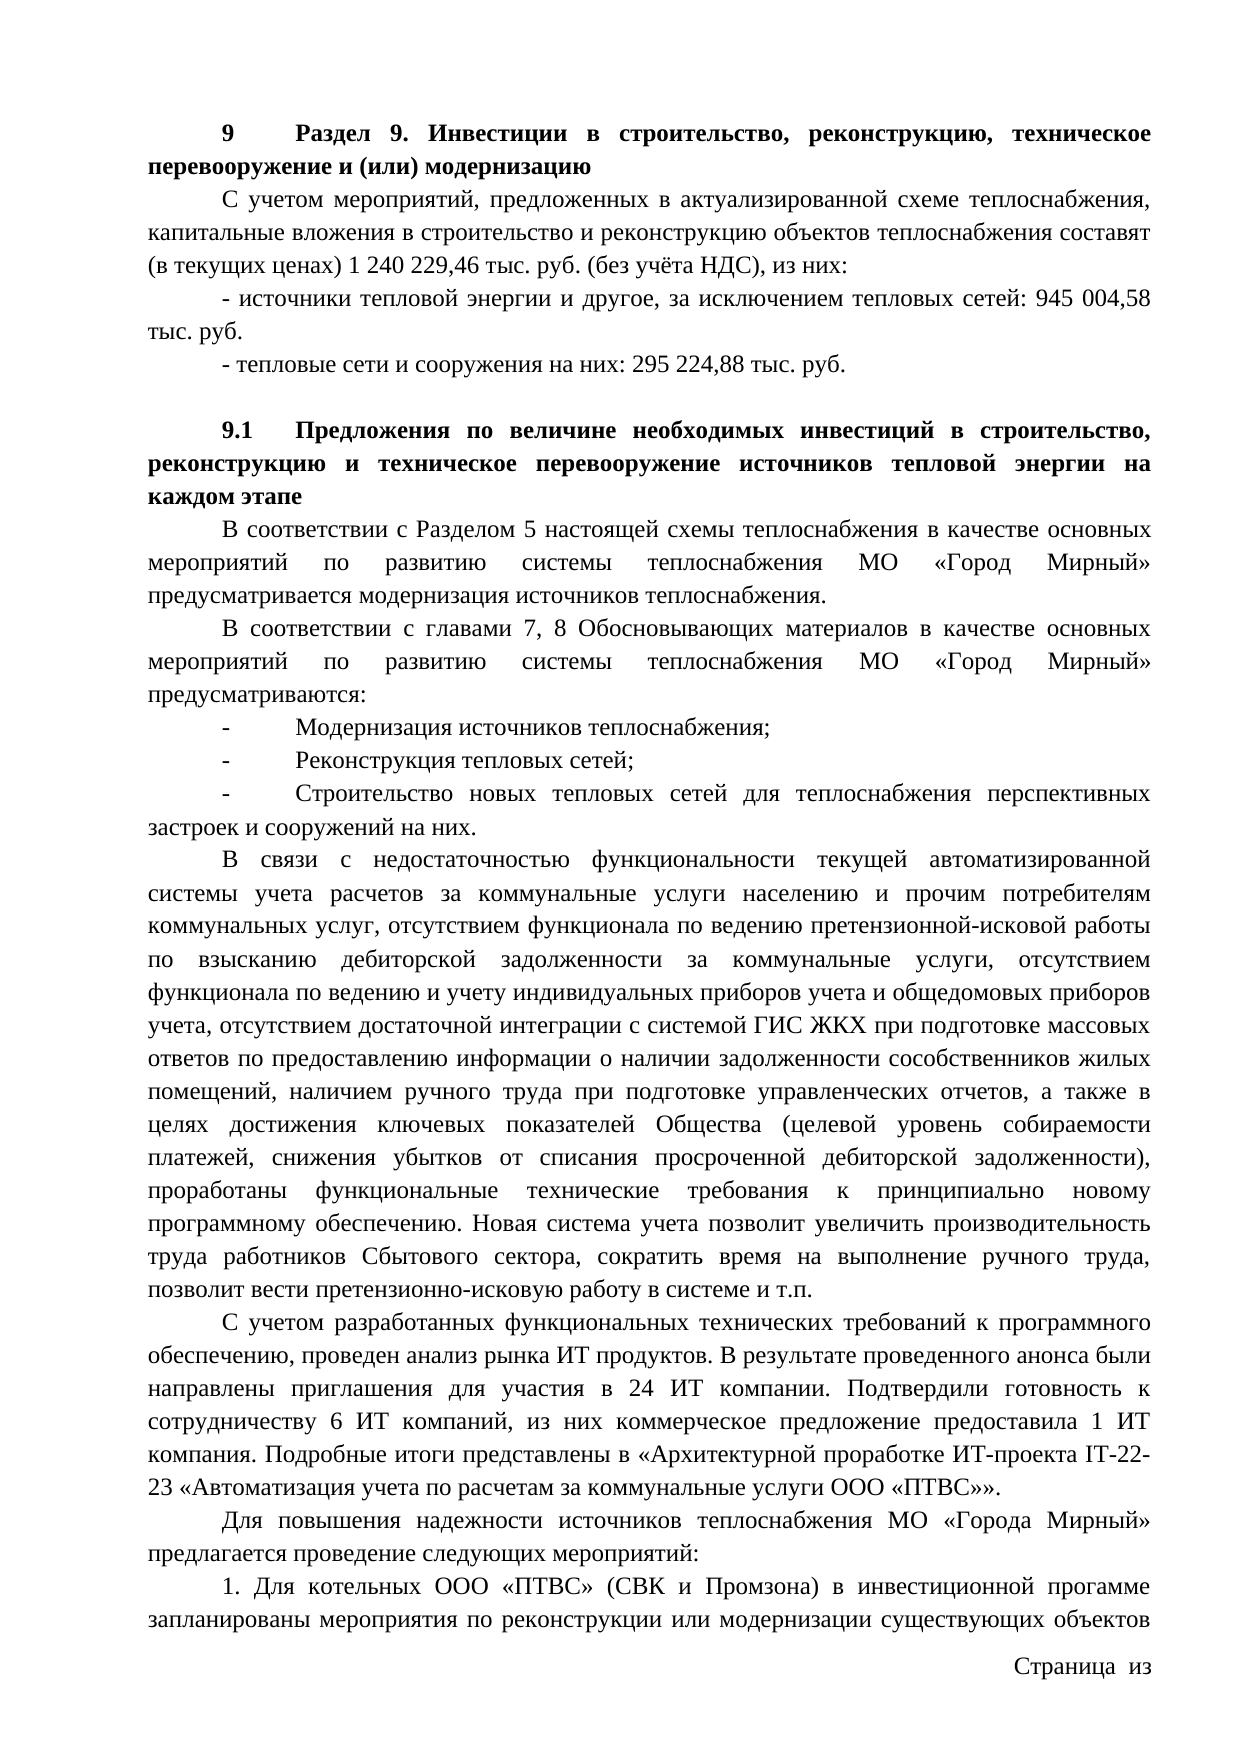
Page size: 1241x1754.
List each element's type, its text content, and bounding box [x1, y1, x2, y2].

text В соответствии с Разделом 5 настоящей схемы теплоснабжения в качестве основных мероприятий по развитию системы теплоснабжения МО «Город Мирный» предусматривается модернизация источников теплоснабжения. [148, 514, 1152, 609]
text - источники тепловой энергии и другое, за исключением тепловых сетей: 945 004,58 тыс. руб. [148, 283, 1152, 345]
text В связи с недостаточностью функциональности текущей автоматизированной системы учета расчетов за коммунальные услуги населению и прочим потребителям коммунальных услуг, отсутствием функционала по ведению претензионной-исковой работы по взысканию дебиторской задолженности за коммунальные услуги, отсутствием функционала по ведению и учету индивидуальных приборов учета и общедомовых приборов учета, отсутствием достаточной интеграции с системой ГИС ЖКХ при подготовке массовых ответов по предоставлению информации о наличии задолженности сособственников жилых помещений, наличием ручного труда при подготовке управленческих отчетов, а также в целях достижения ключевых показателей Общества (целевой уровень собираемости платежей, снижения убытков от списания просроченной дебиторской задолженности), проработаны функциональные технические требования к принципиально новому программному обеспечению. Новая система учета позволит увеличить производительность труда работников Сбытового сектора, сократить время на выполнение ручного труда, позволит вести претензионно-исковую работу в системе и т.п. [148, 844, 1152, 1303]
subtitle Предложения по величине необходимых инвестиций в строительство, реконструкцию и техническое перевооружение источников тепловой энергии на каждом этапе [148, 415, 1152, 510]
text Для повышения надежности источников теплоснабжения МО «Города Мирный» предлагается проведение следующих мероприятий: [148, 1505, 1152, 1567]
text С учетом разработанных функциональных технических требований к программного обеспечению, проведен анализ рынка ИТ продуктов. В результате проведенного анонса были направлены приглашения для участия в 24 ИТ компании. Подтвердили готовность к сотрудничеству 6 ИТ компаний, из них коммерческое предложение предоставила 1 ИТ компания. Подробные итоги представлены в «Архитектурной проработке ИТ-проекта IT-22-23 «Автоматизация учета по расчетам за коммунальные услуги ООО «ПТВС»». [148, 1307, 1152, 1501]
text - тепловые сети и сооружения на них: 295 224,88 тыс. руб. [148, 349, 1152, 378]
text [148, 1571, 1152, 1633]
text - Реконструкция тепловых сетей; [148, 746, 1152, 774]
text С учетом мероприятий, предложенных в актуализированной схеме теплоснабжения, капитальные вложения в строительство и реконструкцию объектов теплоснабжения составят (в текущих ценах) 1 240 229,46 тыс. руб. (без учёта НДС), из них: [148, 184, 1152, 279]
text - Модернизация источников теплоснабжения; [148, 712, 1152, 741]
subtitle Раздел 9. Инвестиции в строительство, реконструкцию, техническое перевооружение и (или) модернизацию [148, 118, 1152, 180]
text - Строительство новых тепловых сетей для теплоснабжения перспективных застроек и сооружений на них. [148, 778, 1152, 840]
text В соответствии с главами 7, 8 Обосновывающих материалов в качестве основных мероприятий по развитию системы теплоснабжения МО «Город Мирный» предусматриваются: [148, 613, 1152, 708]
